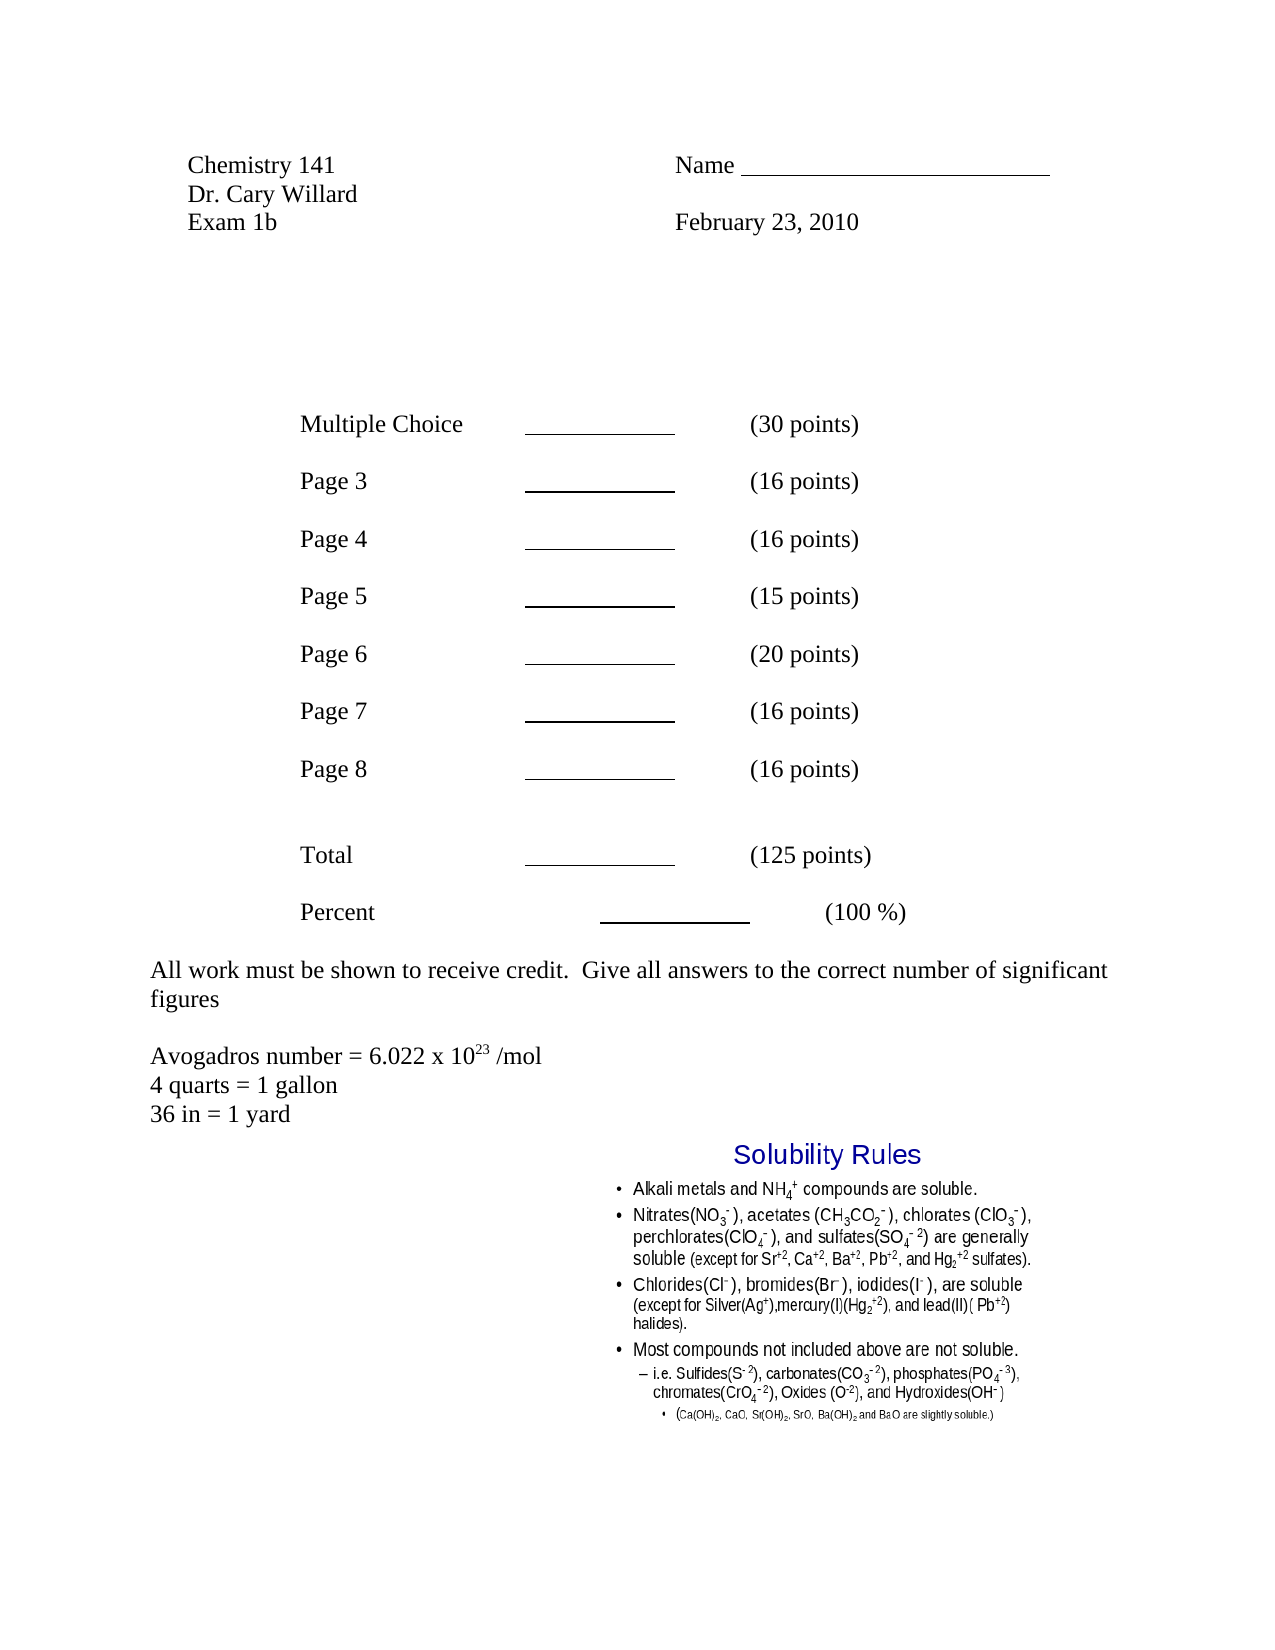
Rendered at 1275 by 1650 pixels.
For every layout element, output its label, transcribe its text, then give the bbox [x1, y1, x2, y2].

text Avogadros number = 6.022 x 1023 /mol [150, 1041, 1125, 1070]
text Page 7 (16 points) [187, 696, 1125, 725]
text Total (125 points) [150, 840, 1125, 869]
text Page 5 (15 points) [187, 581, 1125, 610]
text Page 6 (20 points) [187, 639, 1125, 667]
text Exam 1b February 23, 2010 [187, 207, 1125, 236]
text Dr. [187, 179, 1125, 207]
text 4 quarts = 1 gallon [150, 1070, 1125, 1099]
text Page 4 (16 points) [187, 524, 1125, 552]
text Chemistry 141 Name [187, 150, 1125, 179]
text Page 8 (16 points) [187, 754, 1125, 782]
text All work must be shown to receive credit. Give all answers to the correct number of significant figures [150, 955, 1125, 1012]
text Multiple Choice (30 points) [187, 409, 1125, 437]
text Page 3 (16 points) [187, 466, 1125, 495]
text Percent (100 %) [150, 897, 1125, 926]
text 36 in = 1 yard [150, 1099, 1125, 1127]
